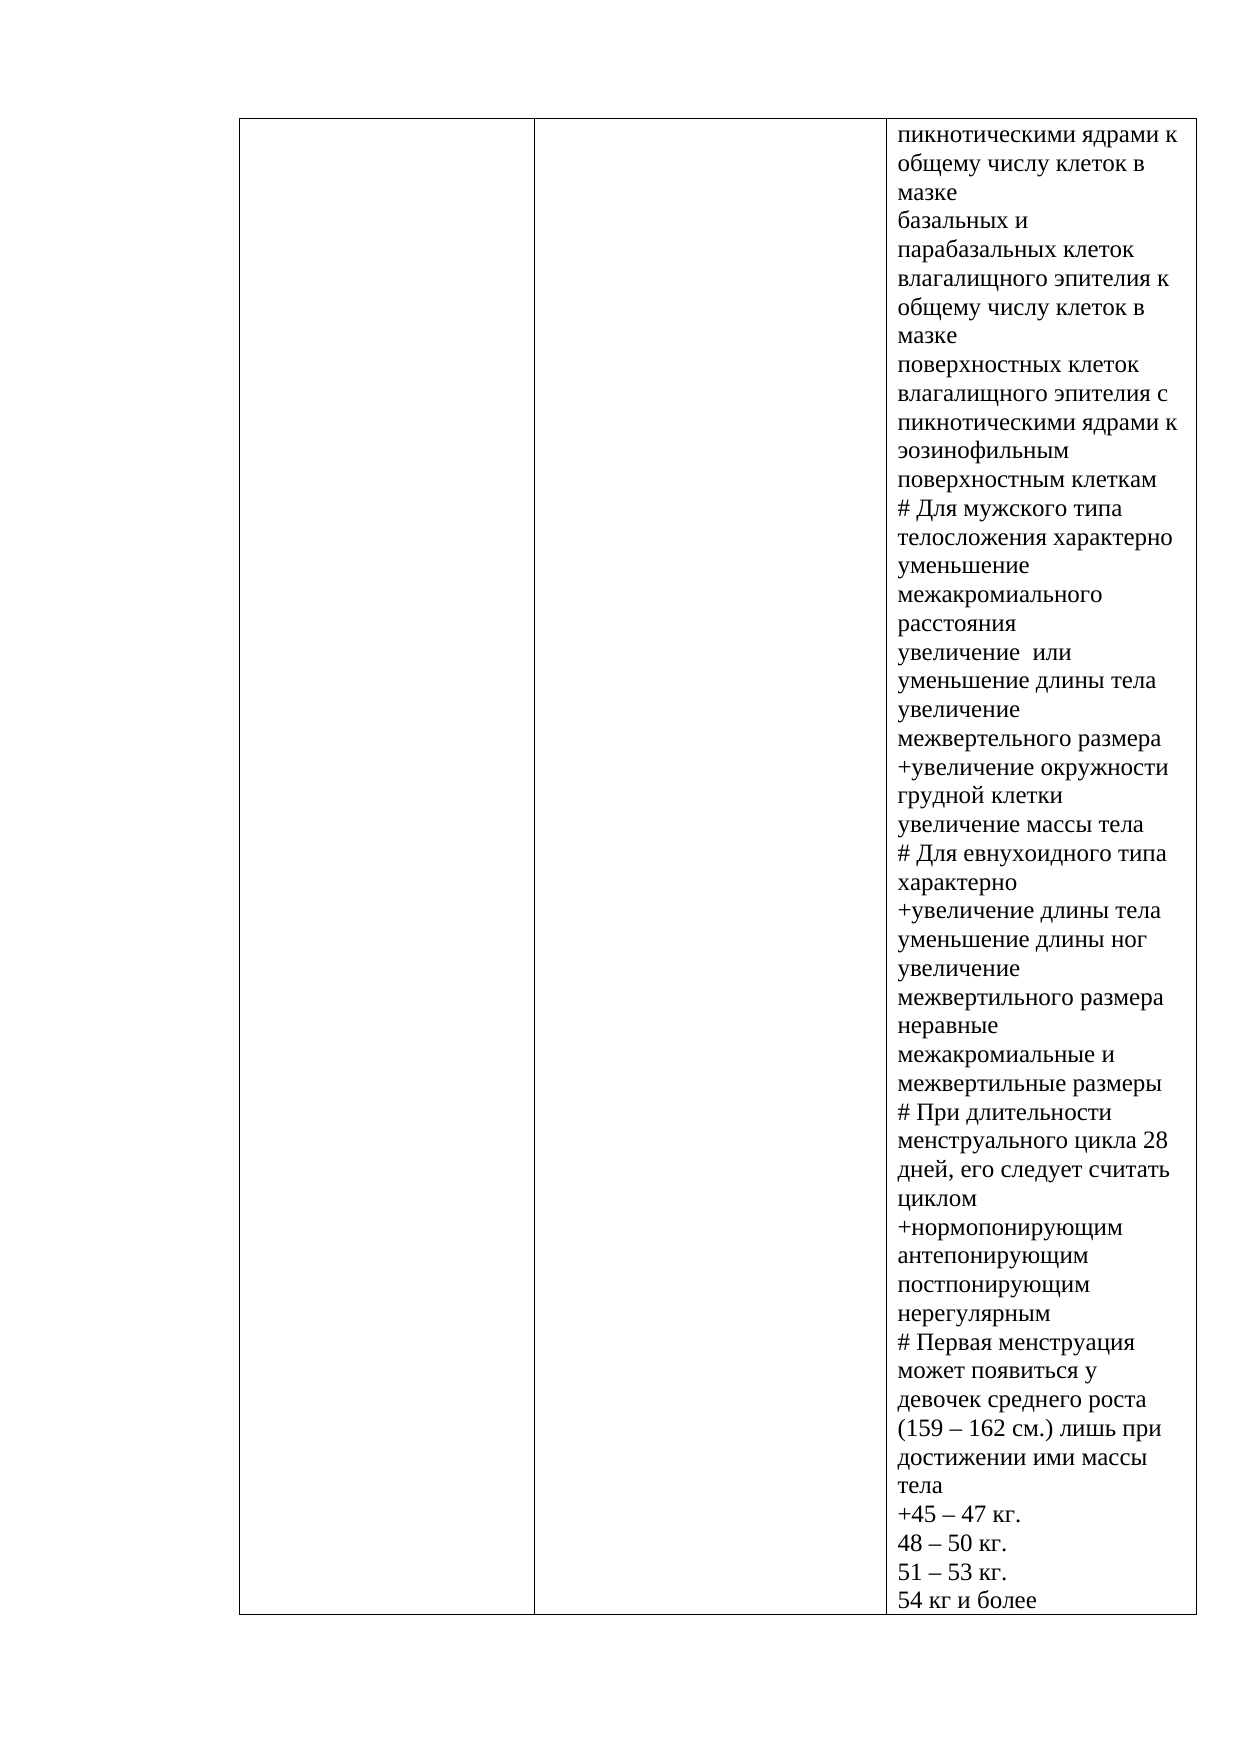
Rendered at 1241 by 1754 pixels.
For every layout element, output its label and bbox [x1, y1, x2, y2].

table_cell [535, 119, 886, 1614]
table_cell [240, 119, 534, 1614]
table_cell [887, 119, 1196, 1614]
